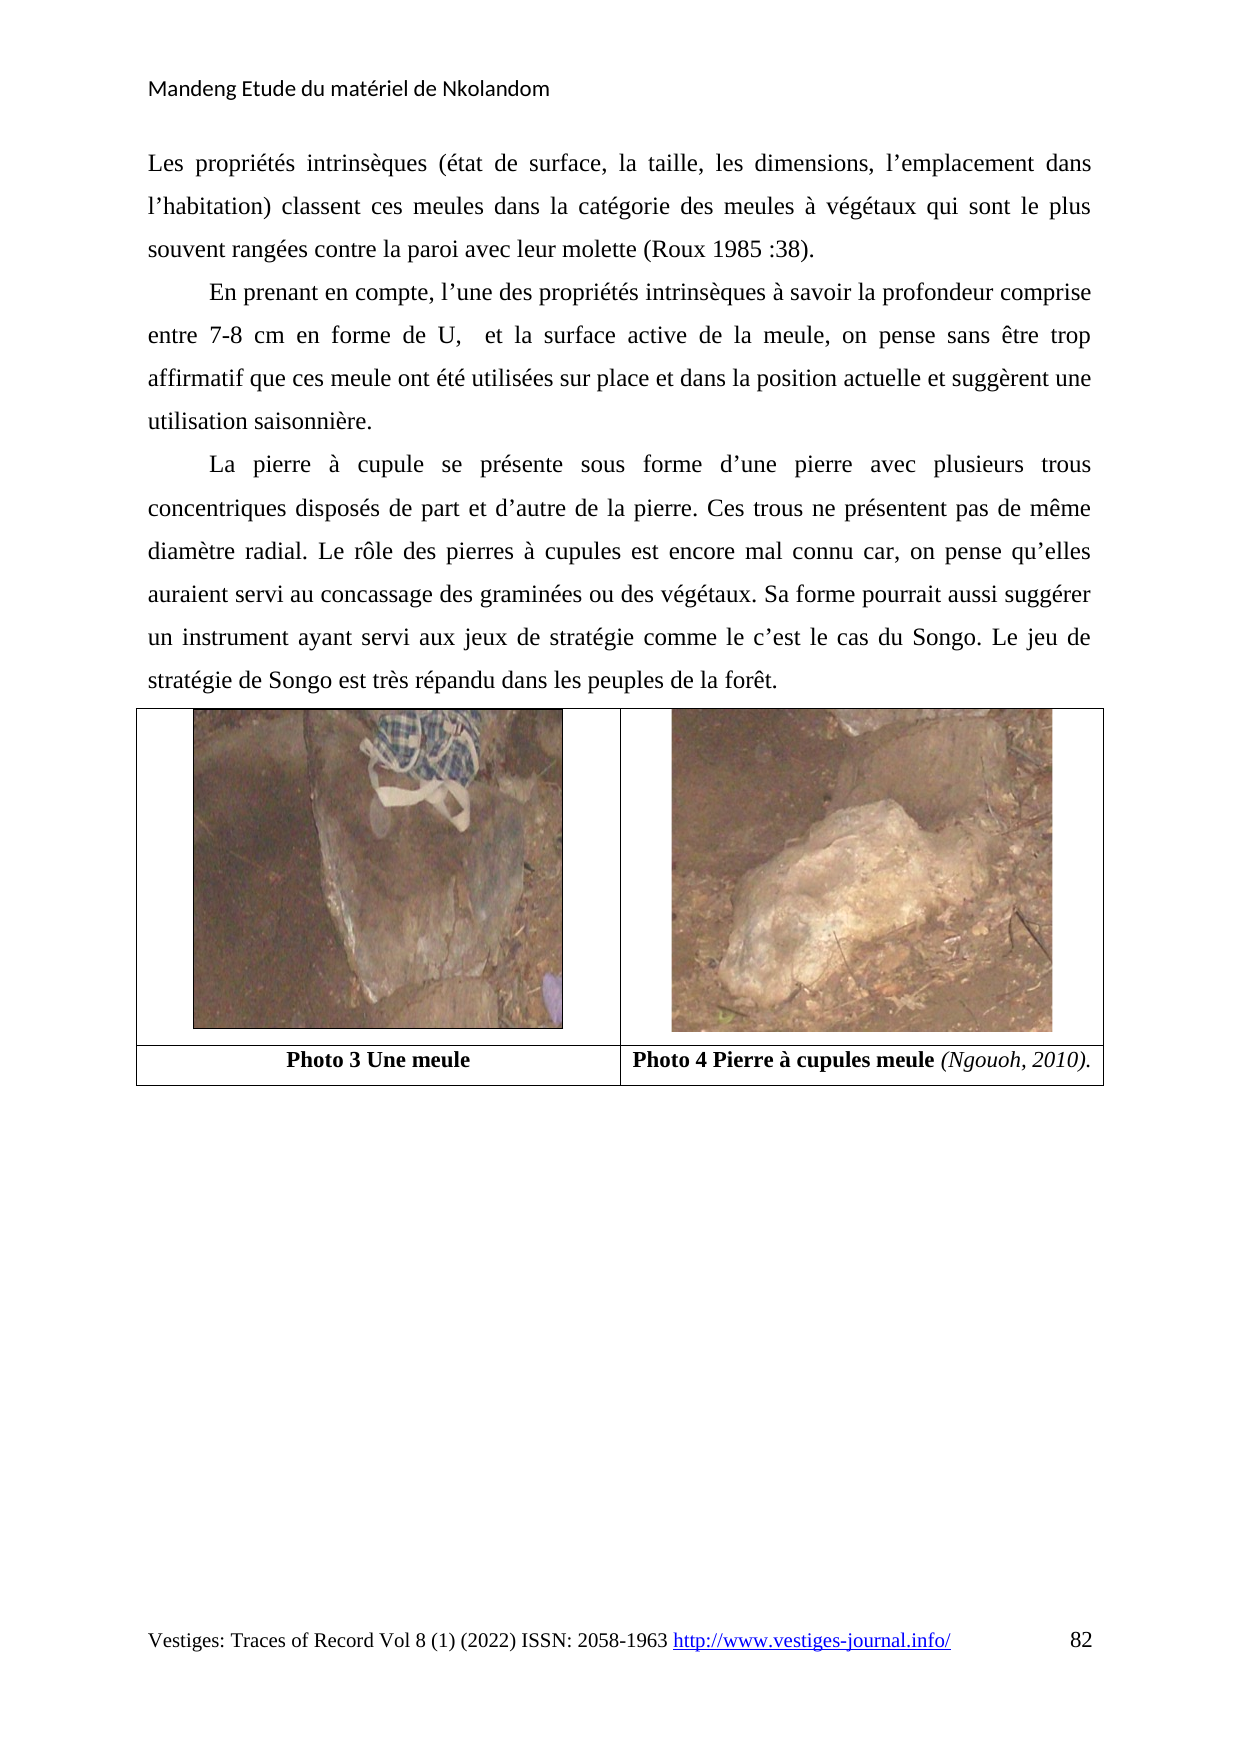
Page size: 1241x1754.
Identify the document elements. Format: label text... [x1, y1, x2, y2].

table_header [137, 709, 620, 1045]
table_cell Photo 3 Une meule [137, 1046, 620, 1085]
text La pierre à cupule se présente sous forme d’une pierre avec plusieurs trous concentriques disposés de part et d’autre de la pierre. Ces trous ne présentent pas de même diamètre radial. Le rôle des pierres à cupules est encore mal connu car, on pense qu’elles auraient servi au concassage des graminées ou des végétaux. Sa forme pourrait aussi suggérer un instrument ayant servi aux jeux de stratégie comme le c’est le cas du Songo. Le jeu de stratégie de Songo est très répandu dans les peuples de la forêt. [148, 449, 1093, 694]
text Les propriétés intrinsèques (état de surface, la taille, les dimensions, l’emplacement dans l’habitation) classent ces meules dans la catégorie des meules à végétaux qui sont le plus souvent rangées contre la paroi avec leur molette (Roux 1985 :38). [148, 148, 1093, 263]
table_header [621, 709, 1103, 1045]
table_cell Photo 4 Pierre à cupules meule (Ngouoh, 2010). [621, 1046, 1103, 1085]
text En prenant en compte, l’une des propriétés intrinsèques à savoir la profondeur comprise entre 7-8 cm en forme de U, et la surface active de la meule, on pense sans être trop affirmatif que ces meule ont été utilisées sur place et dans la position actuelle et suggèrent une utilisation saisonnière. [148, 277, 1093, 435]
